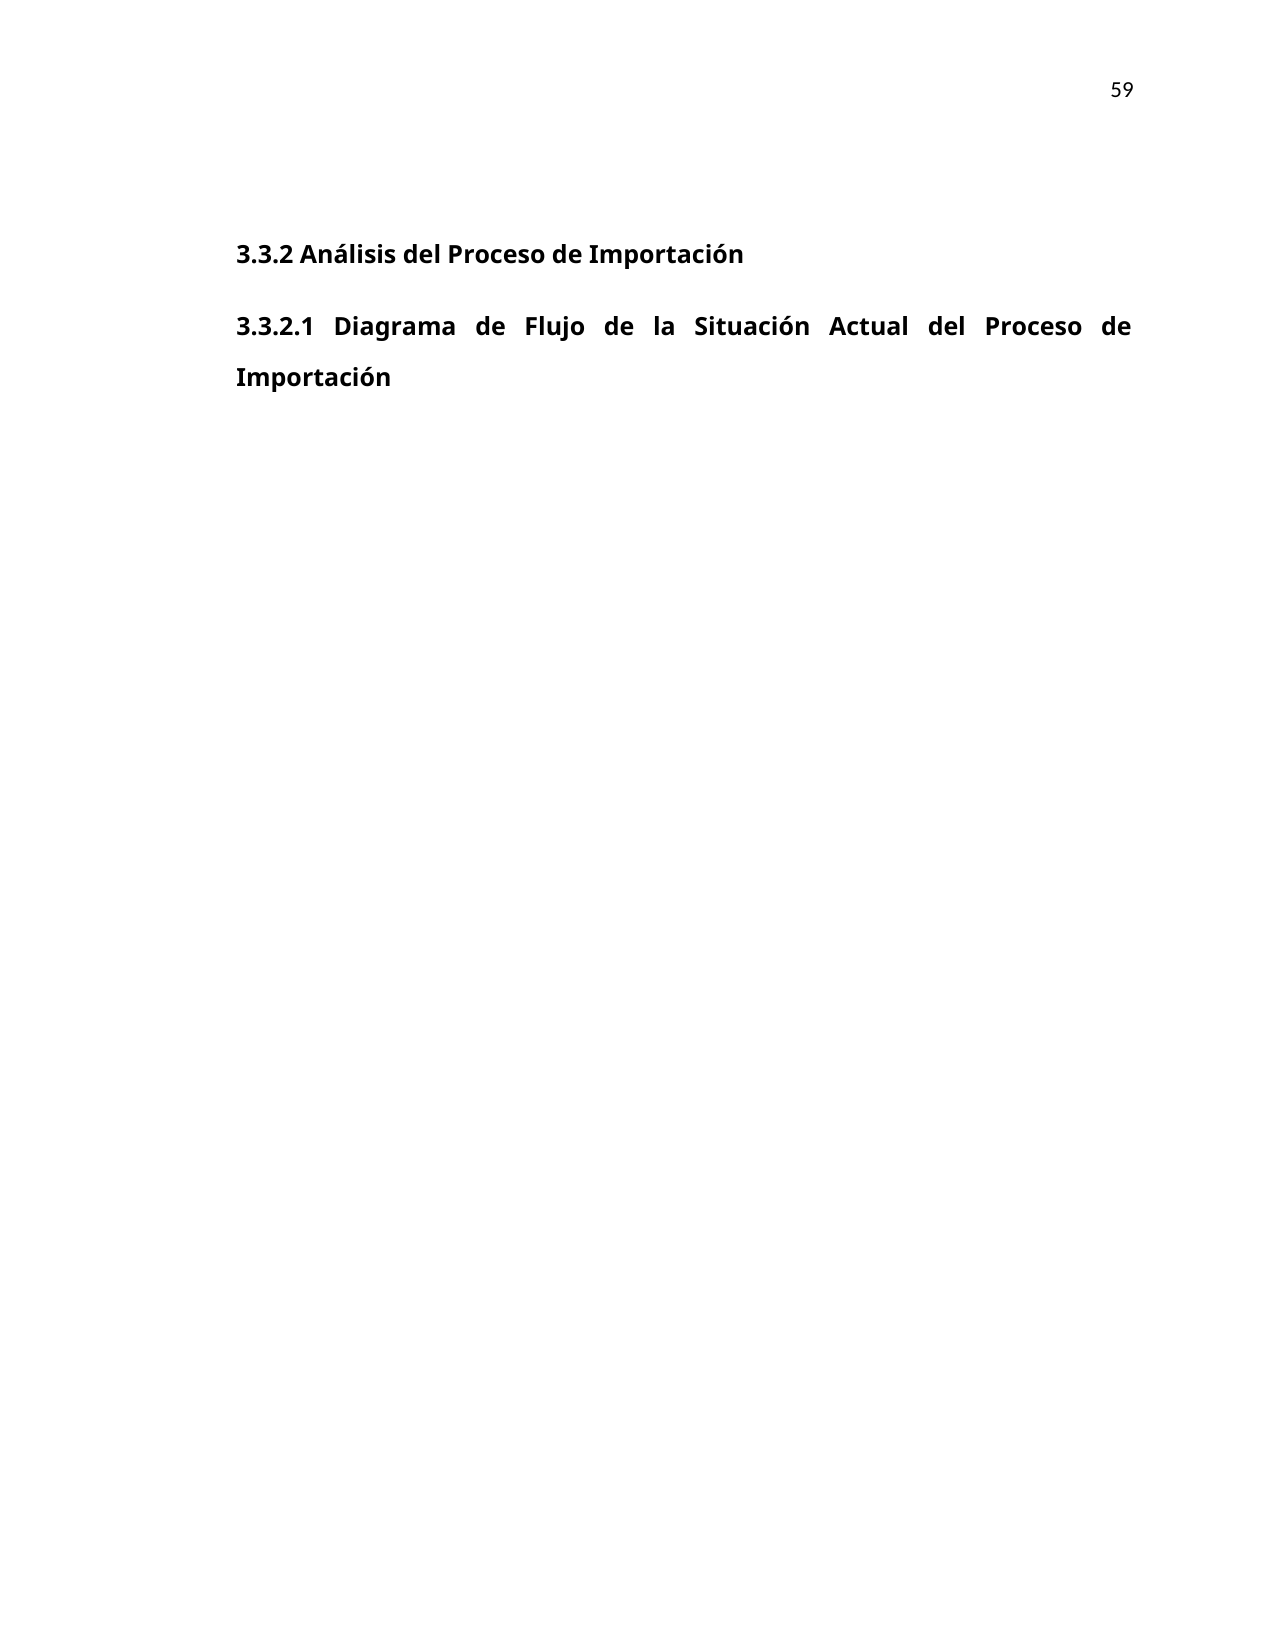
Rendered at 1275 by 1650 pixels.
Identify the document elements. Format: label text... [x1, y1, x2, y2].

subtitle 3.3.2 Análisis del Proceso de Importación [236, 236, 1133, 270]
subtitle 3.3.2.1 Diagrama de Flujo de la Situación Actual del Proceso de Importación [236, 308, 1133, 393]
